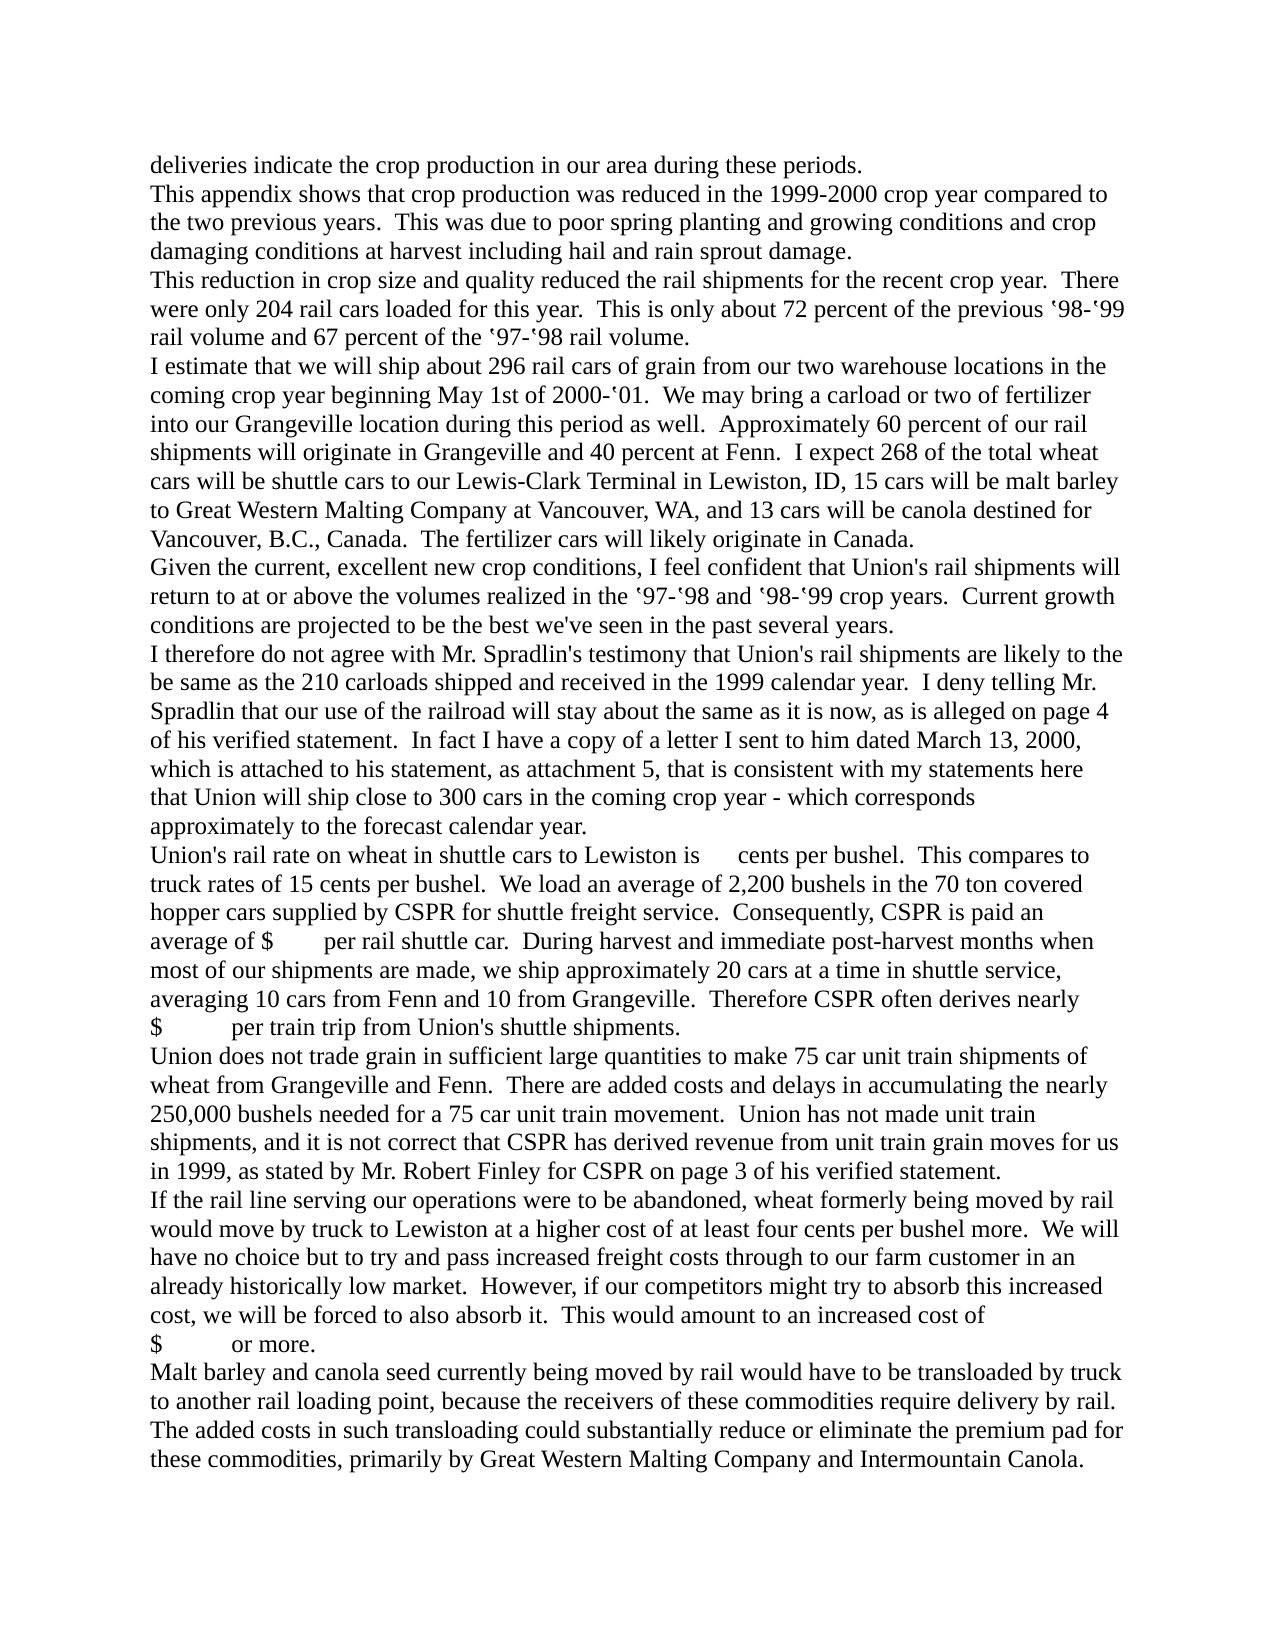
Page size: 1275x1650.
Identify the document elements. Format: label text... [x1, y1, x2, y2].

text $ per train trip from Union's shuttle shipments. [150, 1012, 1125, 1041]
text I estimate that we will ship about 296 rail cars of grain from our two warehouse locations in the coming crop year beginning May 1st of 2000-‛01. We may bring a carload or two of fertilizer into our Grangeville location during this period as well. Approximately 60 percent of our rail shipments will originate in Grangeville and 40 percent at Fenn. I expect 268 of the total wheat cars will be shuttle cars to our Lewis-Clark Terminal in Lewiston, ID, 15 cars will be malt barley to Great Western Malting Company at Vancouver, WA, and 13 cars will be canola destined for Vancouver, B.C., Canada. The fertilizer cars will likely originate in Canada. [150, 351, 1125, 552]
text Union's rail rate on wheat in shuttle cars to Lewiston is cents per bushel. This compares to truck rates of 15 cents per bushel. We load an average of 2,200 bushels in the 70 ton covered hopper cars supplied by CSPR for shuttle freight service. Consequently, CSPR is paid an average of $ per rail shuttle car. During harvest and immediate post-harvest months when most of our shipments are made, we ship approximately 20 cars at a time in shuttle service, averaging 10 cars from Fenn and 10 from Grangeville. Therefore CSPR often derives nearly [150, 840, 1125, 1012]
text Given the current, excellent new crop conditions, I feel confident that Union's rail shipments will return to at or above the volumes realized in the ‛97-‛98 and ‛98-‛99 crop years. Current growth conditions are projected to be the best we've seen in the past several years. [150, 552, 1125, 639]
text This appendix shows that crop production was reduced in the 1999-2000 crop year compared to the two previous years. This was due to poor spring planting and growing conditions and crop damaging conditions at harvest including hail and rain sprout damage. [150, 179, 1125, 265]
text Union does not trade grain in sufficient large quantities to make 75 car unit train shipments of wheat from Grangeville and Fenn. There are added costs and delays in accumulating the nearly 250,000 bushels needed for a 75 car unit train movement. Union has not made unit train shipments, and it is not correct that CSPR has derived revenue from unit train grain moves for us in 1999, as stated by Mr. Robert Finley for CSPR on page 3 of his verified statement. [150, 1041, 1125, 1185]
text This reduction in crop size and quality reduced the rail shipments for the recent crop year. There were only 204 rail cars loaded for this year. This is only about 72 percent of the previous ‛98-‛99 rail volume and 67 percent of the ‛97-‛98 rail volume. [150, 265, 1125, 351]
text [150, 1357, 1125, 1472]
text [150, 150, 1125, 179]
text $ or more. [150, 1329, 1125, 1357]
text I therefore do not agree with Mr. Spradlin's testimony that Union's rail shipments are likely to the be same as the 210 carloads shipped and received in the 1999 calendar year. I deny telling Mr. Spradlin that our use of the railroad will stay about the same as it is now, as is alleged on page 4 of his verified statement. In fact I have a copy of a letter I sent to him dated March 13, 2000, which is attached to his statement, as attachment 5, that is consistent with my statements here that Union will ship close to 300 cars in the coming crop year - which corresponds approximately to the forecast calendar year. [150, 639, 1125, 840]
text If the rail line serving our operations were to be abandoned, wheat formerly being moved by rail would move by truck to Lewiston at a higher cost of at least four cents per bushel more. We will have no choice but to try and pass increased freight costs through to our farm customer in an already historically low market. However, if our competitors might try to absorb this increased cost, we will be forced to also absorb it. This would amount to an increased cost of [150, 1185, 1125, 1329]
